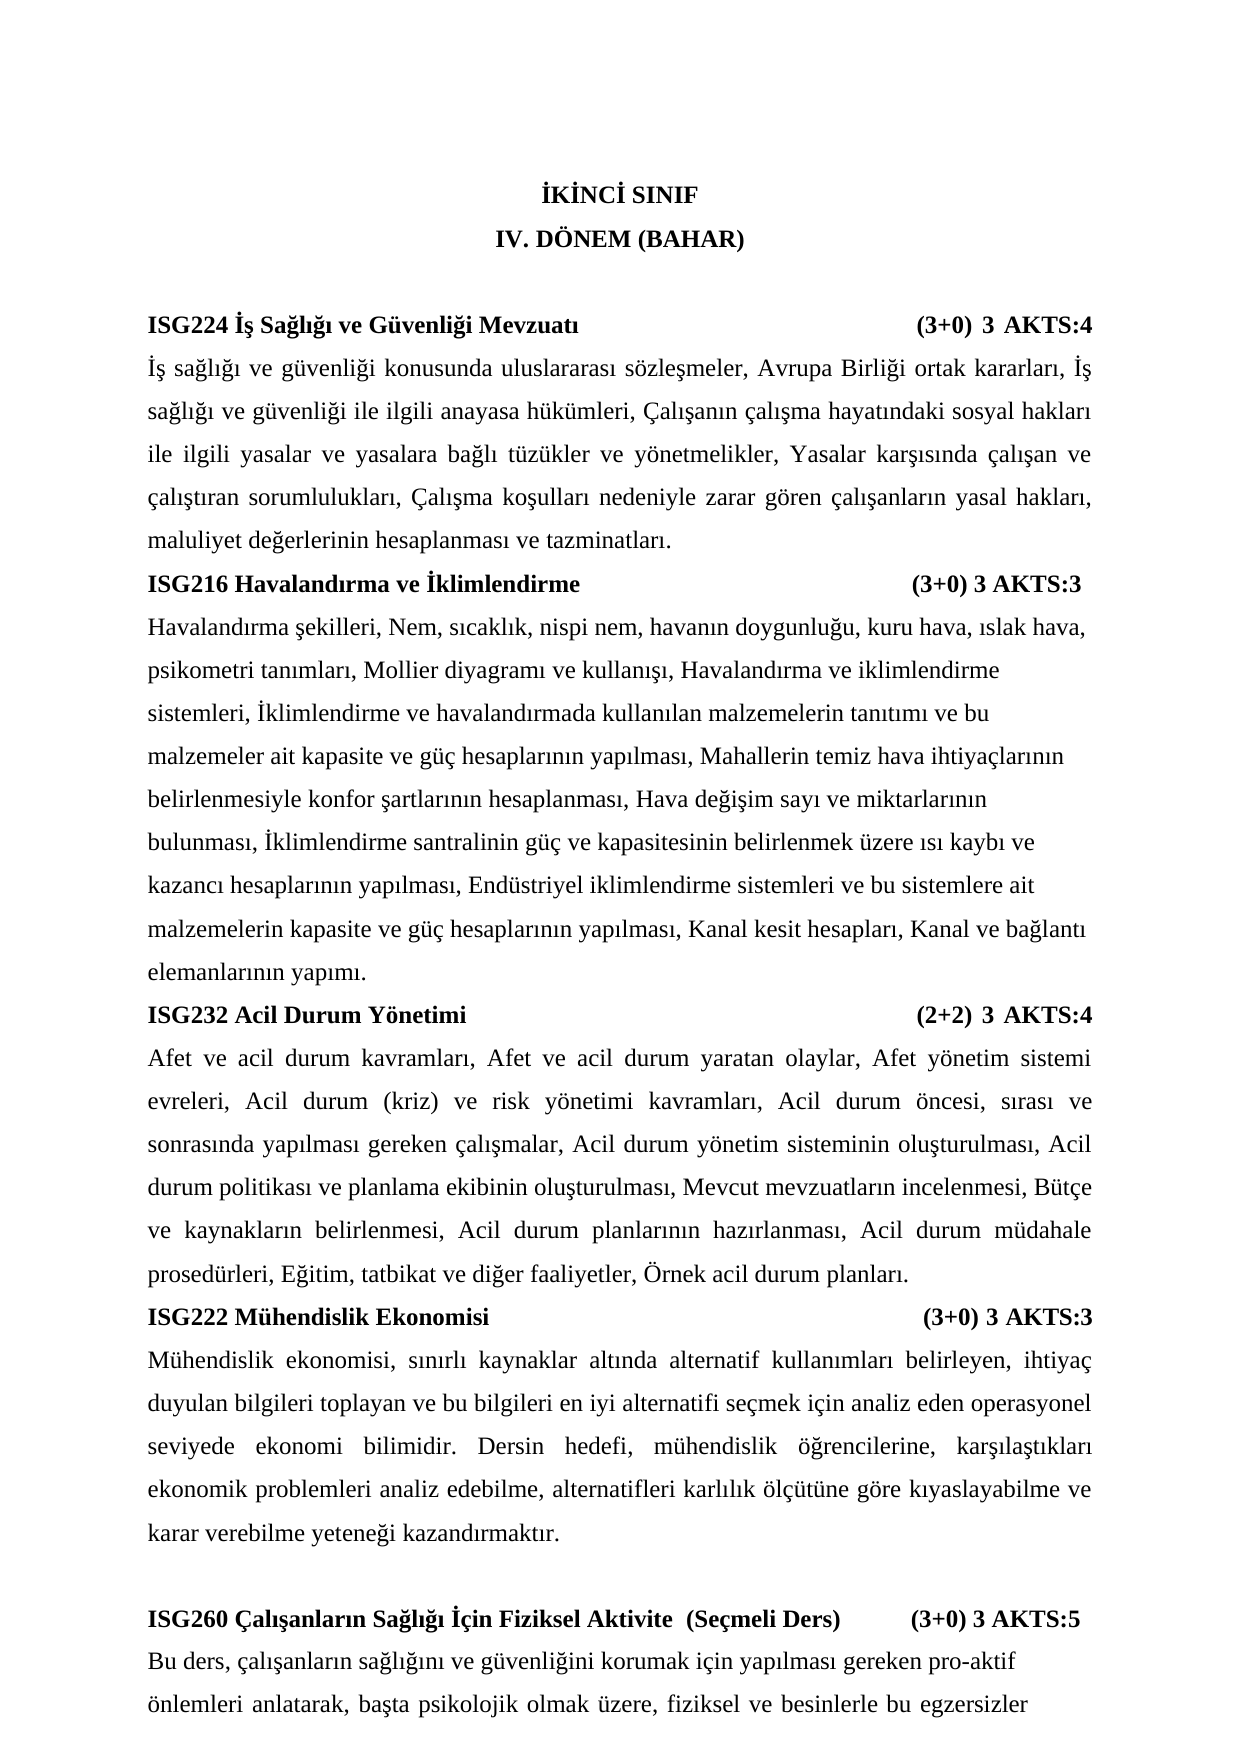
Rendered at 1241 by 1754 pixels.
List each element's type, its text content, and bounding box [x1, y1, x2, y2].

list DÖNEM (BAHAR) [495, 224, 1105, 252]
text ISG224 İş Sağlığı ve Güvenliği Mevzuatı (3+0) 3 AKTS:4 İş sağlığı ve güvenliği konusunda uluslararası sözleşmeler, Avrupa Birliği ortak kararları, İş sağlığı ve güvenliği ile ilgili anayasa hükümleri, Çalışanın çalışma hayatındaki sosyal hakları ile ilgili yasalar ve yasalara bağlı tüzükler ve yönetmelikler, Yasalar karşısında çalışan ve çalıştıran sorumlulukları, Çalışma koşulları nedeniyle zarar gören çalışanların yasal hakları, maluliyet değerlerinin hesaplanması ve tazminatları. [147, 310, 1092, 554]
text ISG222 Mühendislik Ekonomisi (3+0) 3 AKTS:3 Mühendislik ekonomisi, sınırlı kaynaklar altında alternatif kullanımları belirleyen, ihtiyaç duyulan bilgileri toplayan ve bu bilgileri en iyi alternatifi seçmek için analiz eden operasyonel seviyede ekonomi bilimidir. Dersin hedefi, mühendislik öğrencilerine, karşılaştıkları ekonomik problemleri analiz edebilme, alternatifleri karlılık ölçütüne göre kıyaslayabilme ve karar verebilme yeteneği kazandırmaktır. [147, 1302, 1093, 1546]
text ISG216 Havalandırma ve İklimlendirme (3+0) 3 AKTS:3 Havalandırma şekilleri, Nem, sıcaklık, nispi nem, havanın doygunluğu, kuru hava, ıslak hava, psikometri tanımları, Mollier diyagramı ve kullanışı, Havalandırma ve iklimlendirme sistemleri, İklimlendirme ve havalandırmada kullanılan malzemelerin tanıtımı ve bu malzemeler ait kapasite ve güç hesaplarının yapılması, Mahallerin temiz hava ihtiyaçlarının belirlenmesiyle konfor şartlarının hesaplanması, Hava değişim sayı ve miktarlarının bulunması, İklimlendirme santralinin güç ve kapasitesinin belirlenmek üzere ısı kaybı ve kazancı hesaplarının yapılması, Endüstriyel iklimlendirme sistemleri ve bu sistemlere ait malzemelerin kapasite ve güç hesaplarının yapılması, Kanal kesit hesapları, Kanal ve bağlantı elemanlarının yapımı. [147, 569, 1092, 986]
subtitle İKİNCİ SINIF [541, 181, 1105, 209]
text ISG232 Acil Durum Yönetimi (2+2) 3 AKTS:4 Afet ve acil durum kavramları, Afet ve acil durum yaratan olaylar, Afet yönetim sistemi evreleri, Acil durum (kriz) ve risk yönetimi kavramları, Acil durum öncesi, sırası ve sonrasında yapılması gereken çalışmalar, Acil durum yönetim sisteminin oluşturulması, Acil durum politikası ve planlama ekibinin oluşturulması, Mevcut mevzuatların incelenmesi, Bütçe ve kaynakların belirlenmesi, Acil durum planlarının hazırlanması, Acil durum müdahale prosedürleri, Eğitim, tatbikat ve diğer faaliyetler, Örnek acil durum planları. [147, 1000, 1092, 1287]
text ISG260 Çalışanların Sağlığı İçin Fiziksel Aktivite (Seçmeli Ders) (3+0) 3 AKTS:5 Bu ders, çalışanların sağlığını ve güvenliğini korumak için yapılması gereken pro-aktif önlemleri anlatarak, başta psikolojik olmak üzere, fiziksel ve besinlerle bu egzersizler [147, 1604, 1092, 1718]
